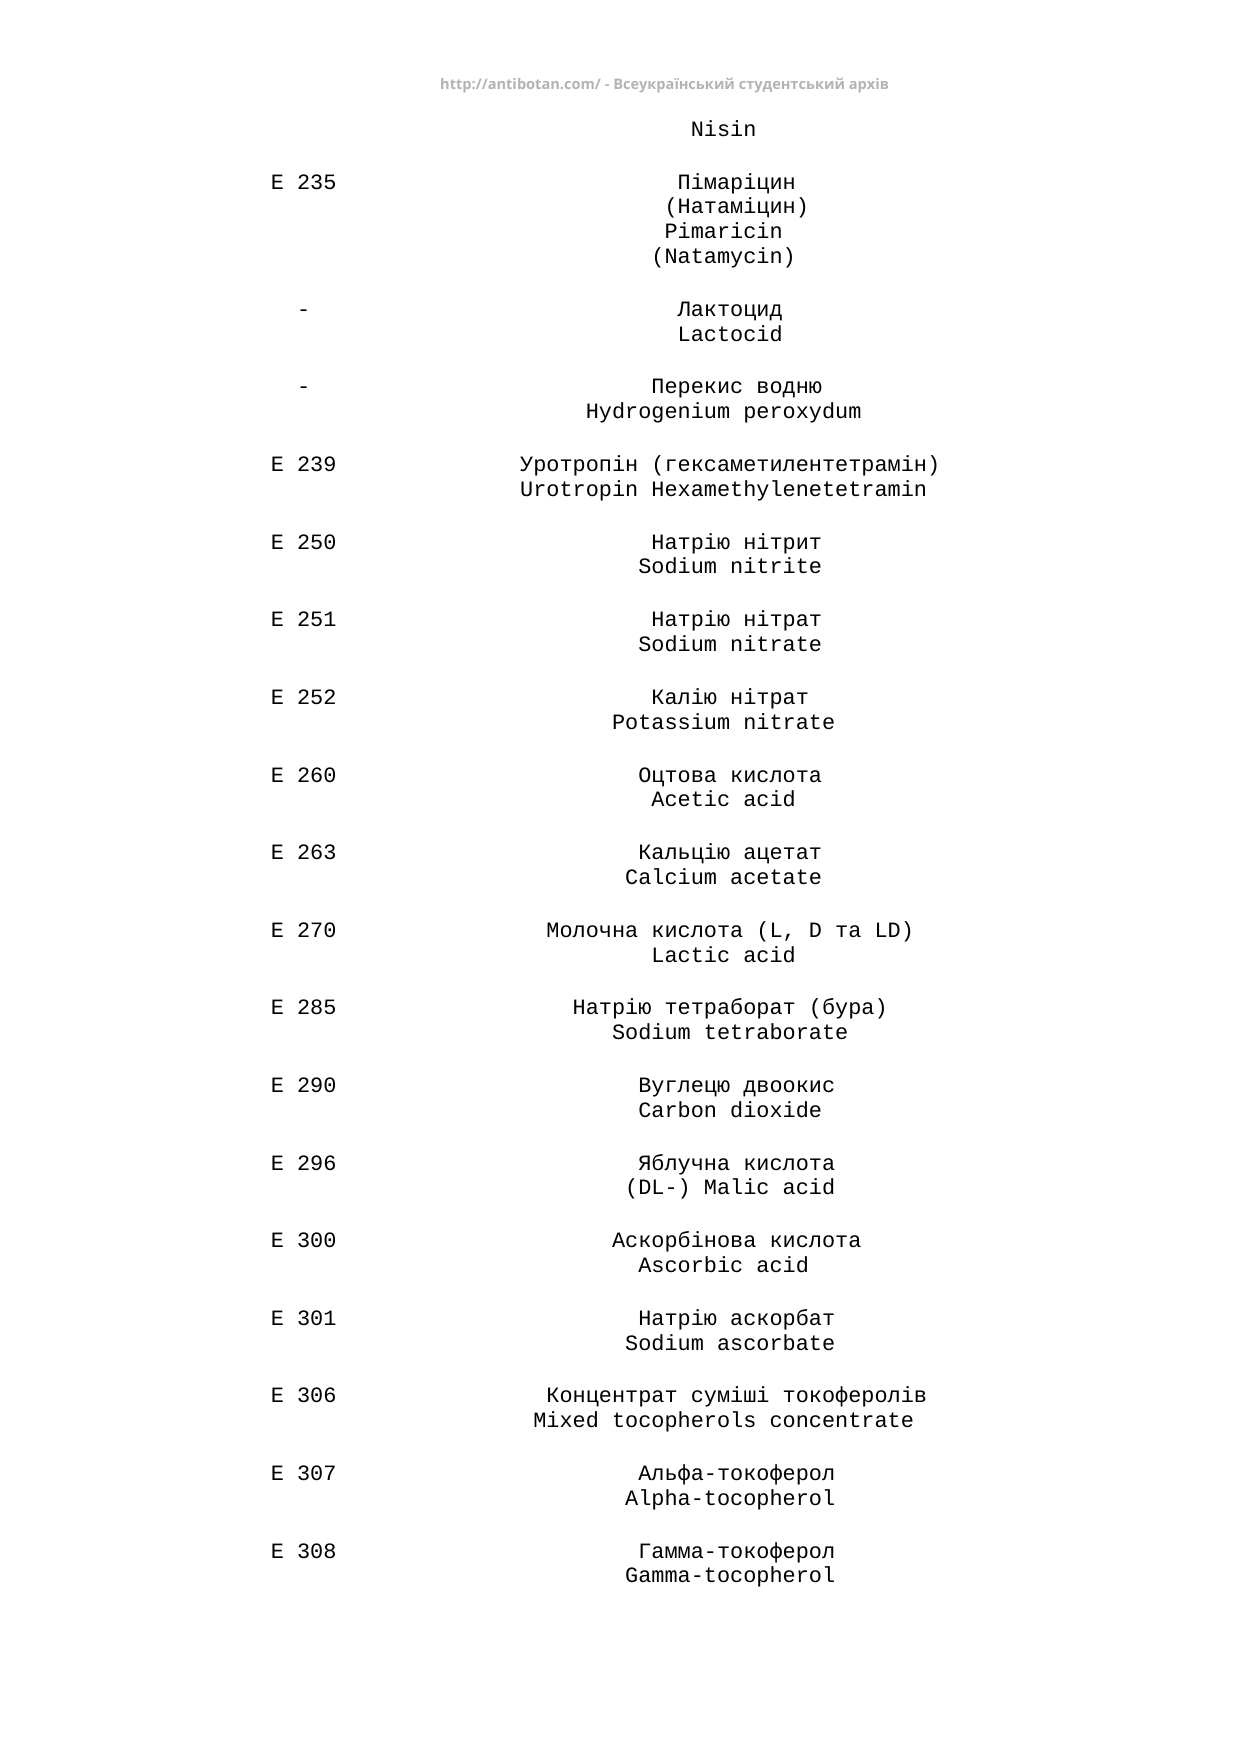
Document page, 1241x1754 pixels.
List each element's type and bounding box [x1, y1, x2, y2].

table_header [231, 118, 1098, 1617]
